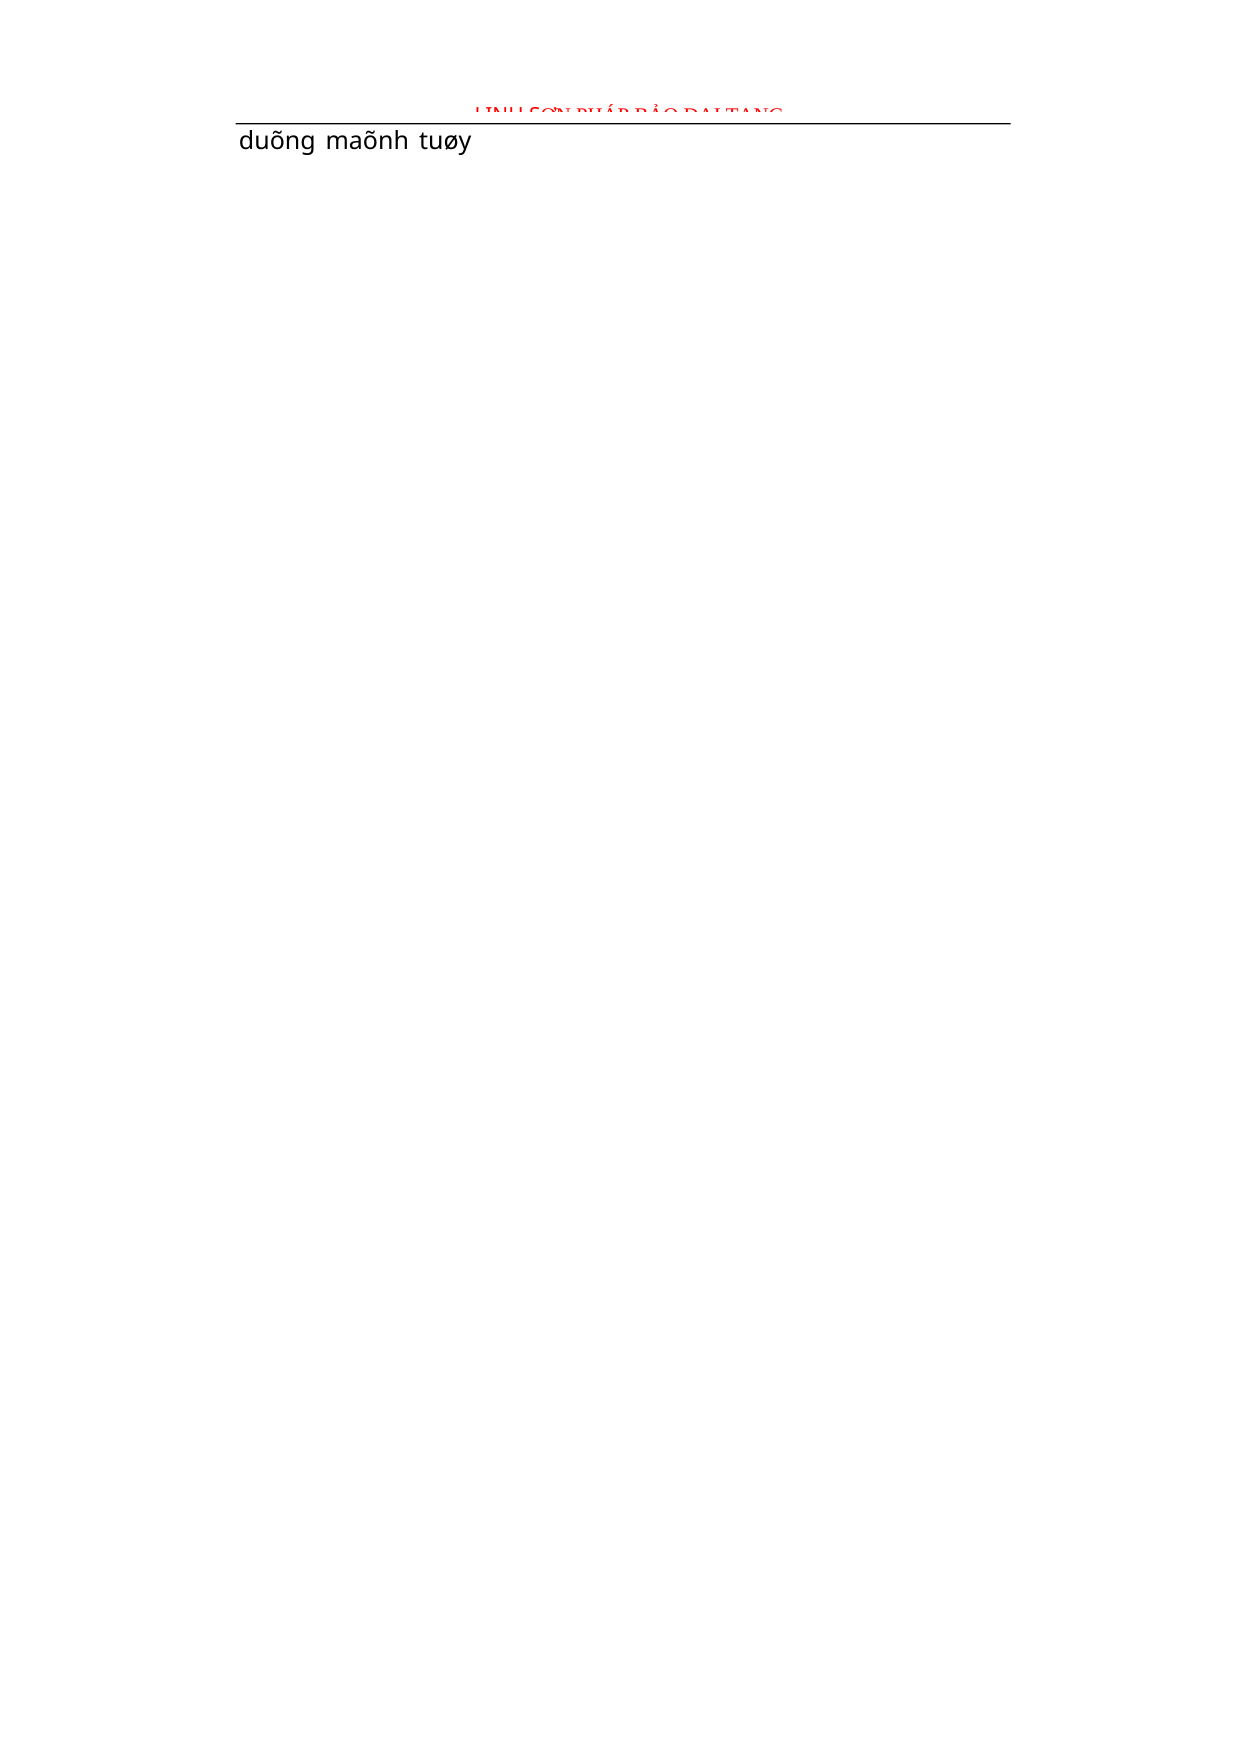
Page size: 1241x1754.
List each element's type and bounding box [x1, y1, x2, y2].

text [239, 123, 1008, 156]
